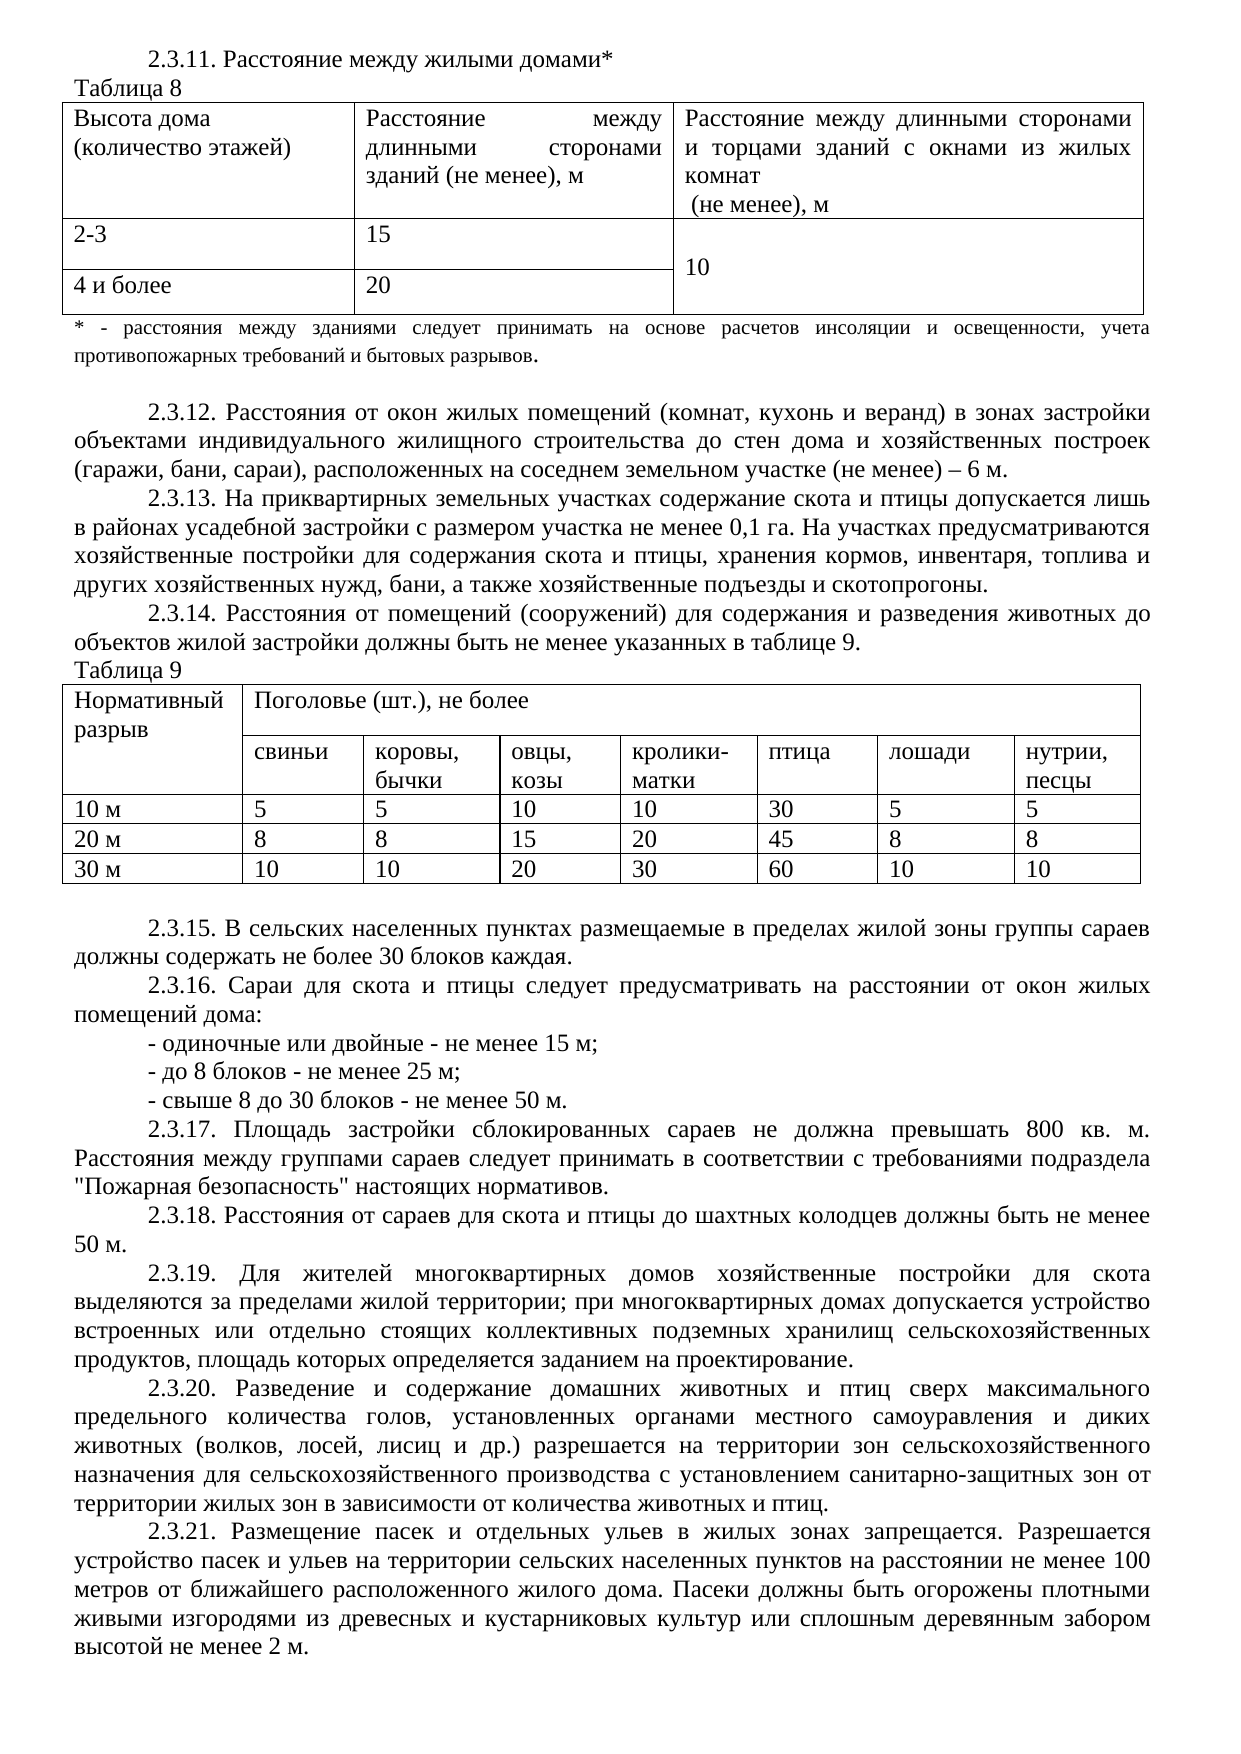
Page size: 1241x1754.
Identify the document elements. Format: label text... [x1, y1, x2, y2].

list Таблица 8 [74, 73, 1152, 102]
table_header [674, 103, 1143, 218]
text 2.3.13. На приквартирных земельных участках содержание скота и птицы допускается лишь в районах усадебной застройки с размером участка не менее 0,1 га. На участках предусматриваются хозяйственные постройки для содержания скота и птицы, хранения кормов, инвентаря, топлива и других хозяйственных нужд, бани, а также хозяйственные подъезды и скотопрогоны. [74, 483, 1152, 598]
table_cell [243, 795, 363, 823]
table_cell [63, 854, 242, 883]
list 2.3.12. Расстояния от окон жилых помещений (комнат, кухонь и веранд) в зонах застройки объектами индивидуального жилищного строительства до стен дома и хозяйственных построек (гаражи, бани, сараи), расположенных на соседнем земельном участке (не менее) – . [74, 397, 1152, 483]
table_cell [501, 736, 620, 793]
list 2.3.11. Расстояние между жилыми домами* [74, 44, 1152, 73]
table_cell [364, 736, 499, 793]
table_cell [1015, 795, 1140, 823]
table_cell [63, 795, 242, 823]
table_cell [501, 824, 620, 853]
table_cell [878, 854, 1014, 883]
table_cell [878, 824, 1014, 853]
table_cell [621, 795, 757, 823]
text 2.3.21. Размещение пасек и отдельных ульев в жилых зонах запрещается. Разрешается устройство пасек и ульев на территории сельских населенных пунктов на расстоянии не менее 100 метров от ближайшего расположенного жилого дома. Пасеки должны быть огорожены плотными живыми изгородями из древесных и кустарниковых культур или сплошным деревянным забором высотой не менее 2 м. [74, 1516, 1152, 1660]
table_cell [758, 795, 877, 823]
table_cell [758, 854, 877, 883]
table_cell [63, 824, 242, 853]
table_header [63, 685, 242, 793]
text 2.3.15. В сельских населенных пунктах размещаемые в пределах жилой зоны группы сараев должны содержать не более 30 блоков каждая. [74, 913, 1152, 970]
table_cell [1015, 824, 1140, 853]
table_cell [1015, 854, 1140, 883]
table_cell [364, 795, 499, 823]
text 2.3.20. Разведение и содержание домашних животных и птиц сверх максимального предельного количества голов, установленных органами местного самоуравления и диких животных (волков, лосей, лисиц и др.) разрешается на территории зон сельскохозяйственного назначения для сельскохозяйственного производства с установлением санитарно-защитных зон от территории жилых зон в зависимости от количества животных и птиц. [74, 1373, 1152, 1516]
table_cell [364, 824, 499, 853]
text - до 8 блоков - не менее 25 м; [74, 1056, 1152, 1085]
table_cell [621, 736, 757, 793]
text - свыше 8 до 30 блоков - не менее 50 м. [74, 1085, 1152, 1114]
text 2.3.19. Для жителей многоквартирных домов хозяйственные постройки для скота выделяются за пределами жилой территории; при многоквартирных домах допускается устройство встроенных или отдельно стоящих коллективных подземных хранилищ сельскохозяйственных продуктов, площадь которых определяется заданием на проектирование. [74, 1258, 1152, 1373]
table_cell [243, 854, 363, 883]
text 2.3.16. Сараи для скота и птицы следует предусматривать на расстоянии от окон жилых помещений дома: [74, 970, 1152, 1028]
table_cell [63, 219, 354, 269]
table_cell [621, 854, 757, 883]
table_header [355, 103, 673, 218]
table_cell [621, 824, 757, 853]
text Таблица 9 [74, 655, 1152, 684]
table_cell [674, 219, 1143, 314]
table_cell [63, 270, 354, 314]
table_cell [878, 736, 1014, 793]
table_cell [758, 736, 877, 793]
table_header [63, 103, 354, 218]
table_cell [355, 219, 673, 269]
text 2.3.17. Площадь застройки сблокированных сараев не должна превышать 800 кв. м. Расстояния между группами сараев следует принимать в соответствии с требованиями подраздела "Пожарная безопасность" настоящих нормативов. [74, 1114, 1152, 1200]
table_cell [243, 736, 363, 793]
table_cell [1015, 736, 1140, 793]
text 2.3.14. Расстояния от помещений (сооружений) для содержания и разведения животных до объектов жилой застройки должны быть не менее указанных в таблице 9. [74, 598, 1152, 655]
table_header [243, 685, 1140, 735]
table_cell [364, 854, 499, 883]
text 2.3.18. Расстояния от сараев для скота и птицы до шахтных колодцев должны быть не менее 50 м. [74, 1200, 1152, 1258]
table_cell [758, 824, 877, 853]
text * - расстояния между зданиями следует принимать на основе расчетов инсоляции и освещенности, учета противопожарных требований и бытовых разрывов. [74, 315, 1152, 368]
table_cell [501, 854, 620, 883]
text - одиночные или двойные - не менее 15 м; [74, 1028, 1152, 1056]
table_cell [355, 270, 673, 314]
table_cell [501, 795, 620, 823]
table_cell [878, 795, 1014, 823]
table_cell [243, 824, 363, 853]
